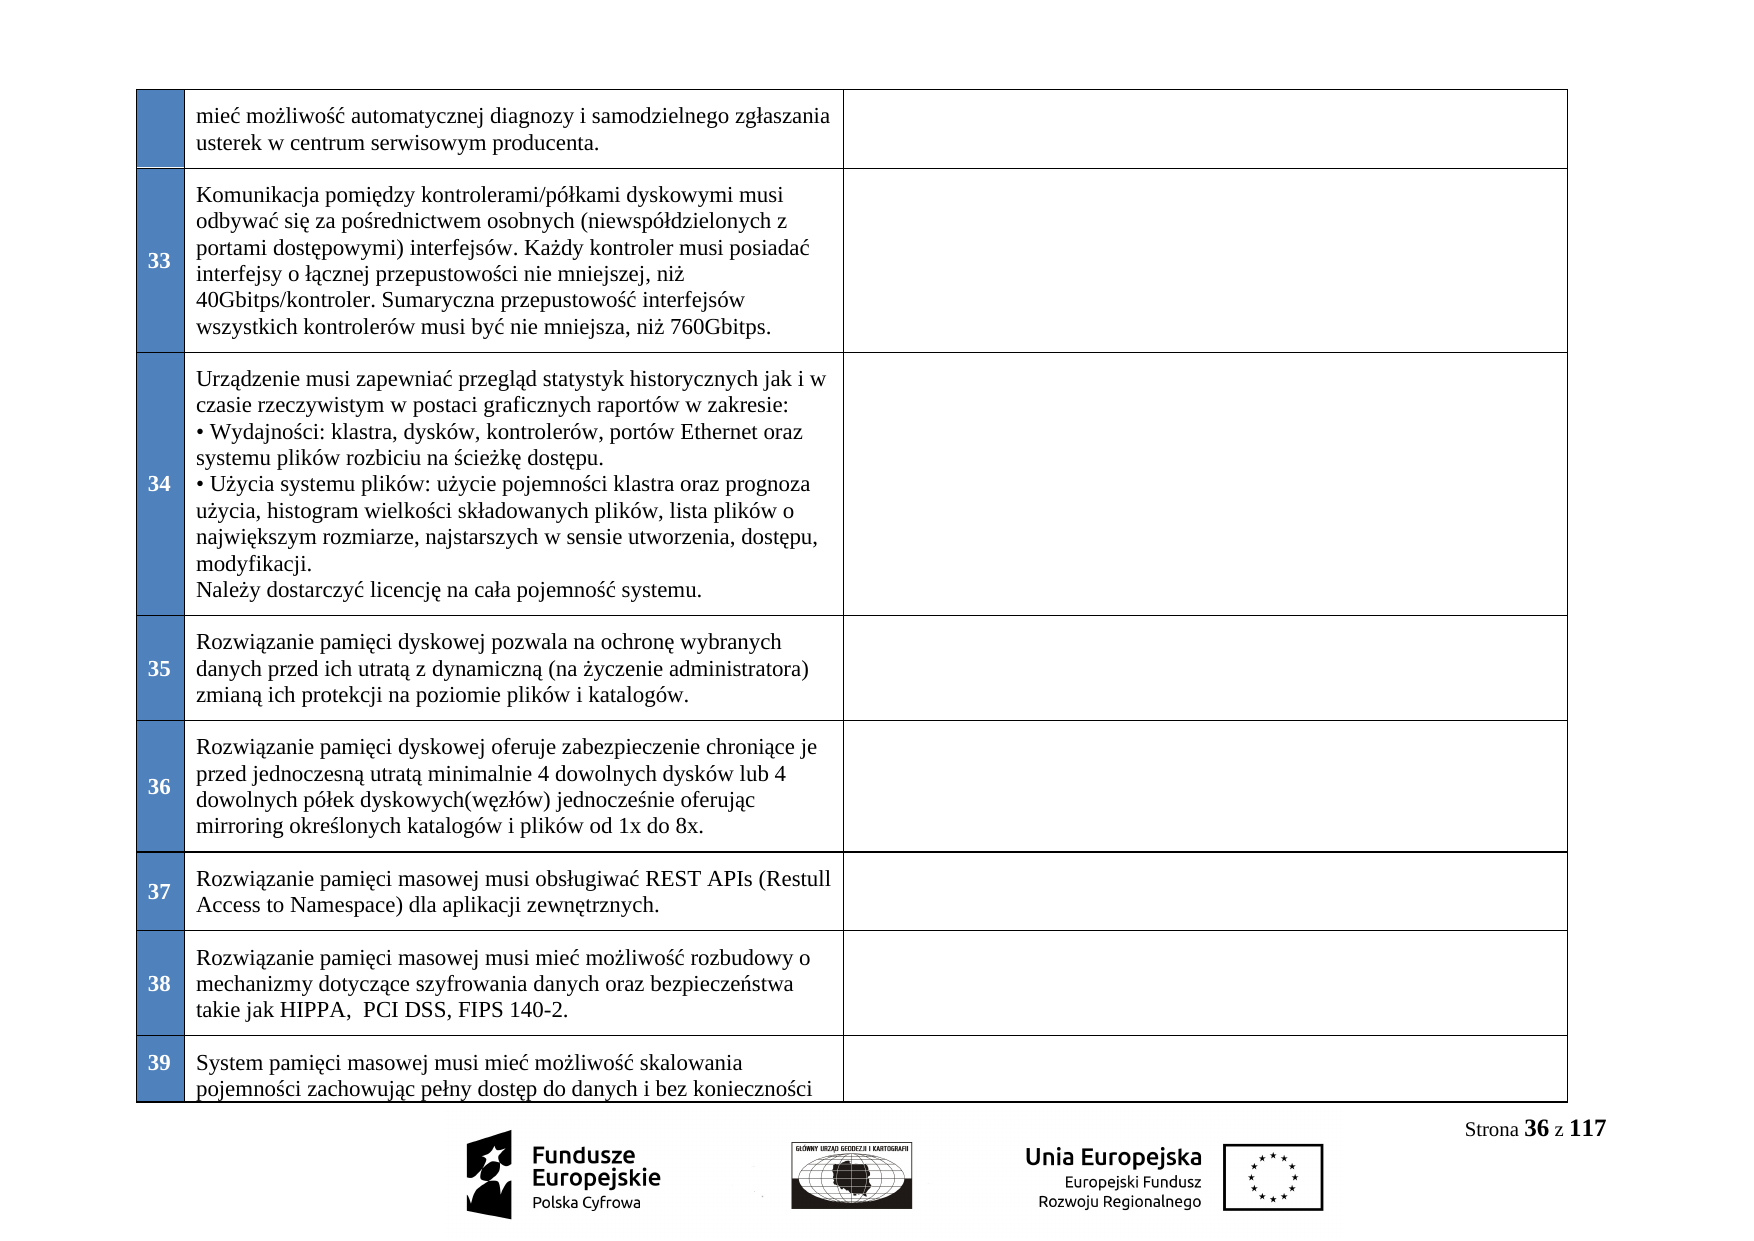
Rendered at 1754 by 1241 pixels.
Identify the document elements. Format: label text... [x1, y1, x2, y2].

table_cell Komunikacja pomiędzy kontrolerami/półkami dyskowymi musi odbywać się za pośrednictwem osobnych (niewspółdzielonych z portami dostępowymi) interfejsów. Każdy kontroler musi posiadać interfejsy o łącznej przepustowości nie mniejszej, niż 40Gbitps/kontroler. Sumaryczna przepustowość interfejsów wszystkich kontrolerów musi być nie mniejsza, niż 760Gbitps. [185, 169, 843, 352]
table_cell 38 [137, 931, 184, 1035]
table_cell [844, 853, 1567, 930]
table_cell Rozwiązanie pamięci masowej musi obsługiwać REST APIs (Restull Access to Namespace) dla aplikacji zewnętrznych. [185, 853, 843, 930]
table_cell [844, 90, 1567, 167]
table_cell [844, 169, 1567, 352]
table_cell [844, 616, 1567, 720]
table_cell 37 [137, 853, 184, 930]
table_cell 33 [137, 169, 184, 352]
table_cell Rozwiązanie pamięci dyskowej pozwala na ochronę wybranych danych przed ich utratą z dynamiczną (na życzenie administratora) zmianą ich protekcji na poziomie plików i katalogów. [185, 616, 843, 720]
table_cell 39 [137, 1036, 184, 1101]
table_cell 35 [137, 616, 184, 720]
table_cell 34 [137, 353, 184, 615]
table_cell 36 [137, 721, 184, 851]
table_cell [844, 1036, 1567, 1101]
table_cell Rozwiązanie pamięci dyskowej oferuje zabezpieczenie chroniące je przed jednoczesną utratą minimalnie 4 dowolnych dysków lub 4 dowolnych półek dyskowych(węzłów) jednocześnie oferując mirroring określonych katalogów i plików od 1x do 8x. [185, 721, 843, 851]
table_cell Rozwiązanie pamięci masowej musi mieć możliwość rozbudowy o mechanizmy dotyczące szyfrowania danych oraz bezpieczeństwa takie jak HIPPA, PCI DSS, FIPS 140-2. [185, 931, 843, 1035]
table_cell Urządzenie musi zapewniać przegląd statystyk historycznych jak i w czasie rzeczywistym w postaci graficznych raportów w zakresie: • Wydajności: klastra, dysków, kontrolerów, portów Ethernet oraz systemu plików rozbiciu na ścieżkę dostępu. • Użycia systemu plików: użycie pojemności klastra oraz prognoza użycia, histogram wielkości składowanych plików, lista plików o największym rozmiarze, najstarszych w sensie utworzenia, dostępu, modyfikacji. Należy dostarczyć licencję na cała pojemność systemu. [185, 353, 843, 615]
table_cell 32 [137, 90, 184, 167]
table_cell [844, 721, 1567, 851]
table_cell [844, 353, 1567, 615]
picture [444, 1107, 1343, 1239]
table_cell [844, 931, 1567, 1035]
